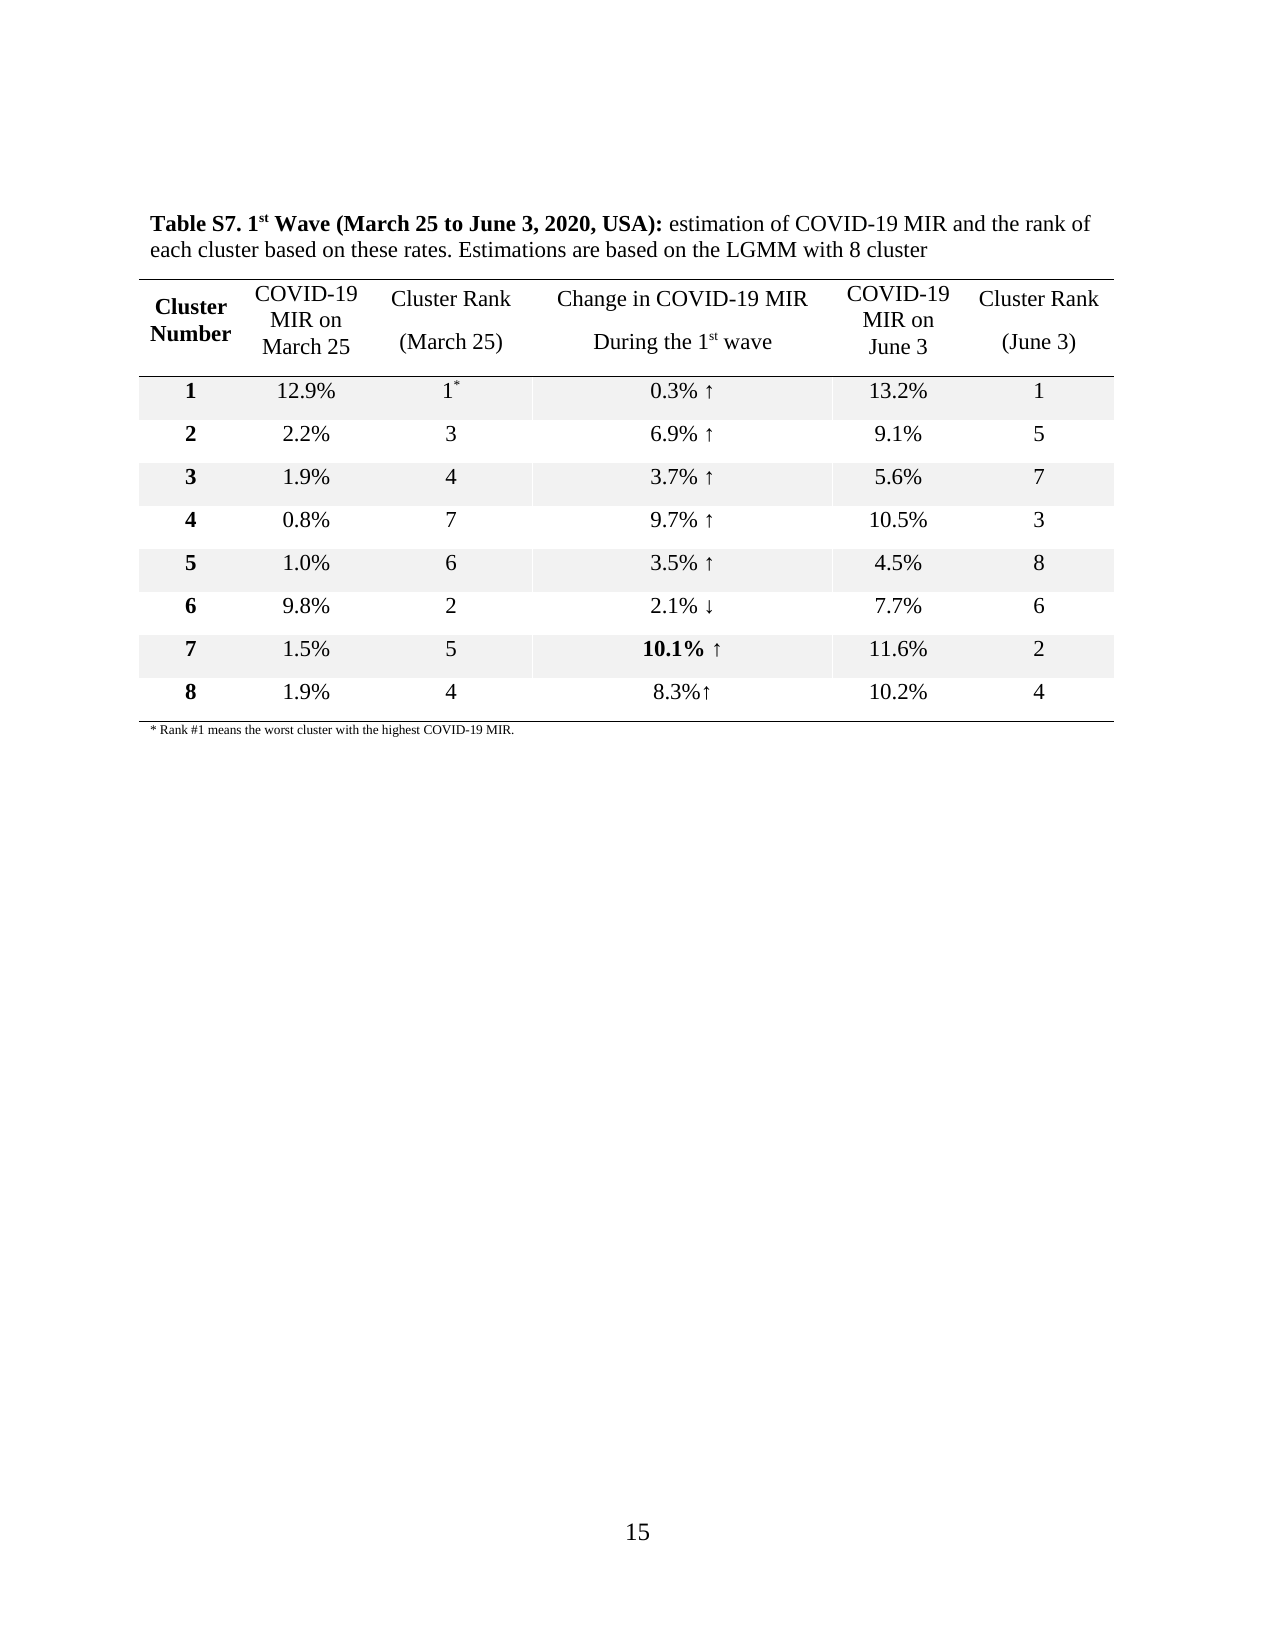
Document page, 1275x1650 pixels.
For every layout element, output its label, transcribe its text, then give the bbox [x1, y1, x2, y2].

table_cell 2 [964, 635, 1114, 678]
table_cell 4 [369, 678, 532, 721]
table_cell 9.1% [833, 420, 964, 463]
table_cell 8 [964, 549, 1114, 592]
table_cell 0.3% ↑ [533, 377, 832, 420]
text Table S7. 1st Wave (March 25 to June 3, 2020, USA): estimation of COVID-19 MIR and the rank of each cluster based on these rates. Estimations are based on the LGMM with 8 cluster [150, 210, 1125, 262]
table_cell 5 [139, 549, 243, 592]
table_header Cluster Number [139, 280, 243, 376]
table_header Change in COVID-19 MIR During the 1st wave [533, 280, 832, 376]
table_cell 7.7% [833, 592, 964, 635]
table_cell 3.7% ↑ [533, 463, 832, 506]
table_cell 1* [369, 377, 532, 420]
table_cell 6 [369, 549, 532, 592]
table_cell 13.2% [833, 377, 964, 420]
table_cell 3 [369, 420, 532, 463]
table_cell 0.8% [243, 506, 369, 549]
table_cell 3 [964, 506, 1114, 549]
table_cell 7 [964, 463, 1114, 506]
table_cell 1.0% [243, 549, 369, 592]
table_cell 9.8% [243, 592, 369, 635]
table_cell 5.6% [833, 463, 964, 506]
table_cell 3.5% ↑ [533, 549, 832, 592]
table_cell 1.9% [243, 463, 369, 506]
table_cell * Rank #1 means the worst cluster with the highest COVID-19 MIR. [139, 722, 1114, 765]
table_cell 8 [139, 678, 243, 721]
table_cell 1 [139, 377, 243, 420]
table_cell 2.2% [243, 420, 369, 463]
table_cell 4 [139, 506, 243, 549]
table_header Cluster Rank (June 3) [964, 280, 1114, 376]
table_header COVID-19 MIR on June 3 [833, 280, 964, 376]
table_header COVID-19 MIR on March 25 [243, 280, 369, 376]
table_cell 8.3%↑ [533, 678, 832, 721]
table_cell 7 [369, 506, 532, 549]
table_cell 6 [139, 592, 243, 635]
table_header Cluster Rank (March 25) [369, 280, 532, 376]
table_cell 4 [964, 678, 1114, 721]
table_cell 1.5% [243, 635, 369, 678]
table_cell 10.2% [833, 678, 964, 721]
table_cell 6.9% ↑ [533, 420, 832, 463]
table_cell 4 [369, 463, 532, 506]
table_cell 7 [139, 635, 243, 678]
table_cell 4.5% [833, 549, 964, 592]
table_cell 12.9% [243, 377, 369, 420]
table_cell 1 [964, 377, 1114, 420]
table_cell 5 [964, 420, 1114, 463]
table_cell 2.1% ↓ [533, 592, 832, 635]
table_cell 2 [369, 592, 532, 635]
table_cell 9.7% ↑ [533, 506, 832, 549]
table_cell 10.1% ↑ [533, 635, 832, 678]
table_cell 2 [139, 420, 243, 463]
table_cell 10.5% [833, 506, 964, 549]
table_cell 5 [369, 635, 532, 678]
table_cell 1.9% [243, 678, 369, 721]
table_cell 3 [139, 463, 243, 506]
table_cell 11.6% [833, 635, 964, 678]
table_cell 6 [964, 592, 1114, 635]
